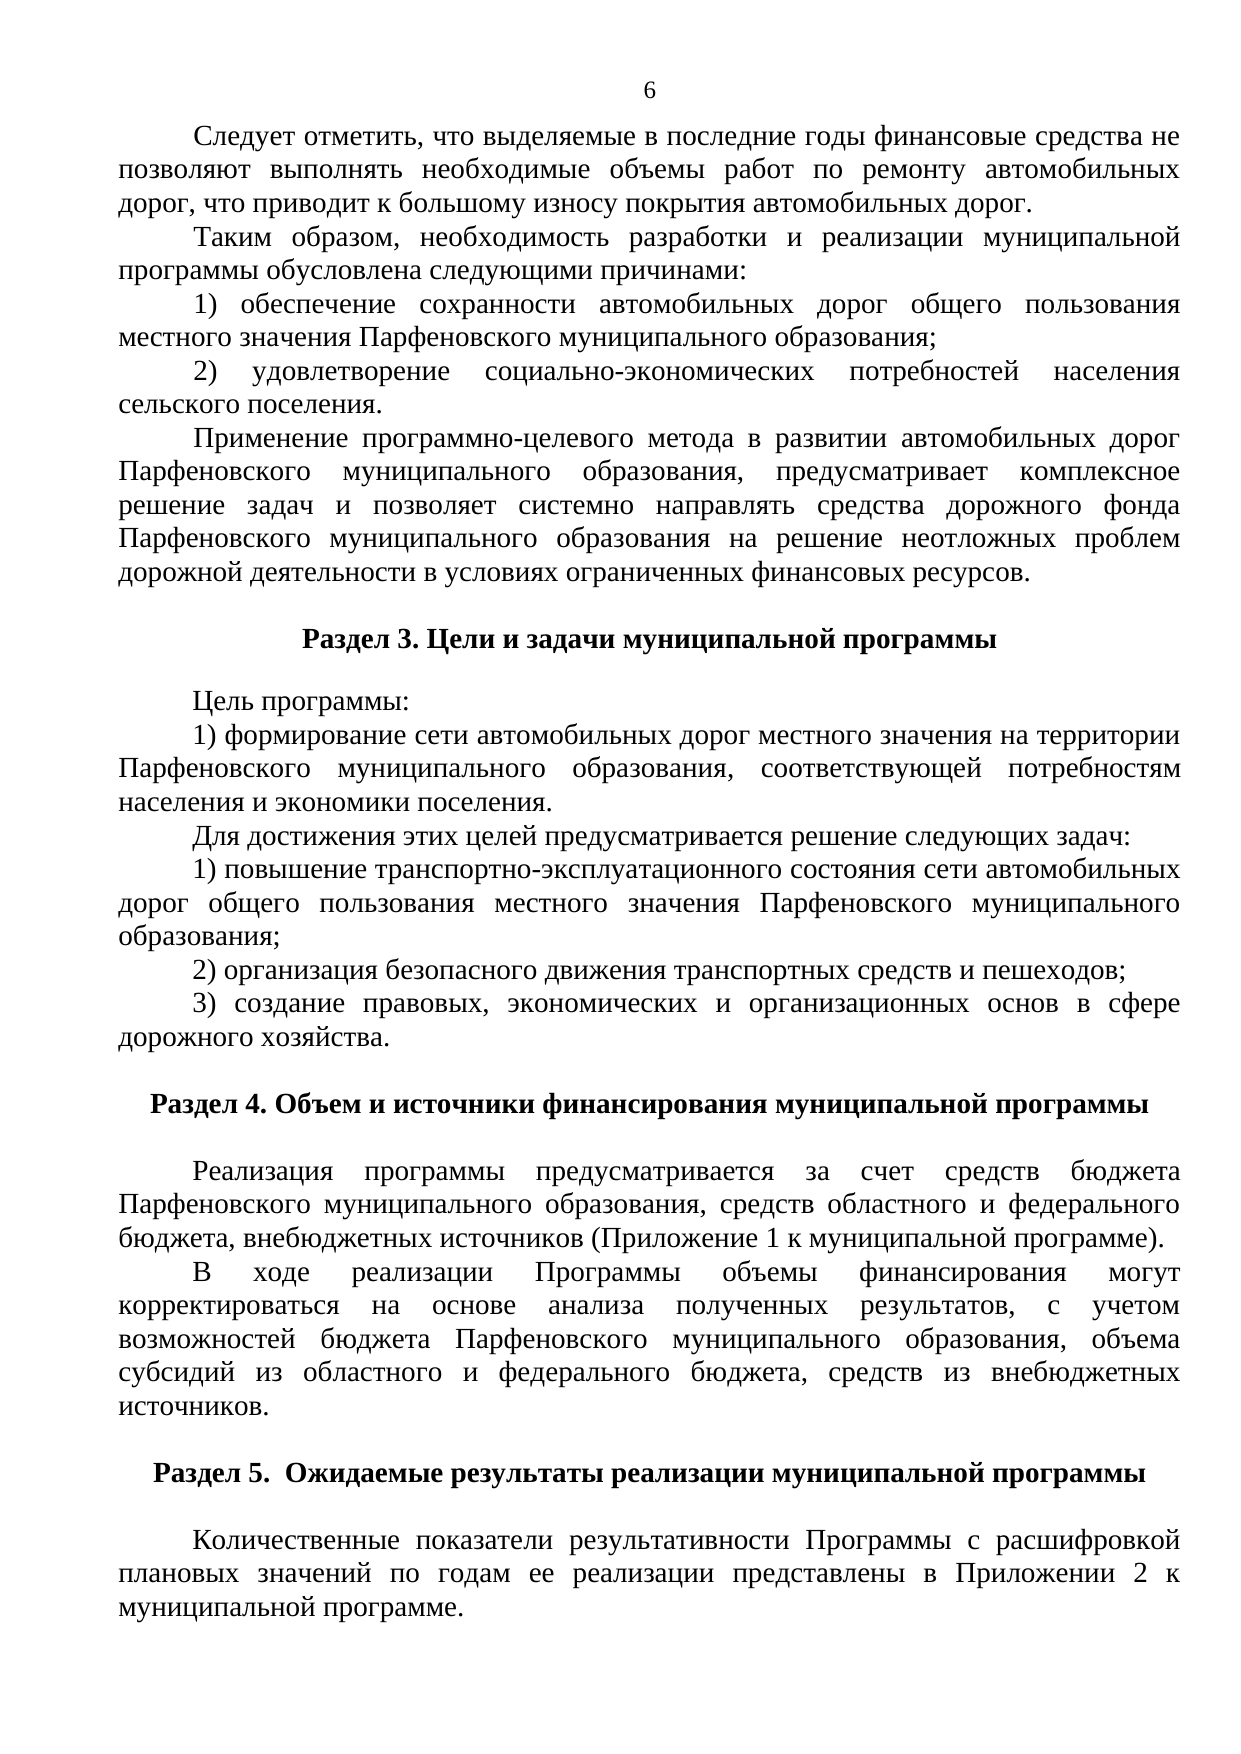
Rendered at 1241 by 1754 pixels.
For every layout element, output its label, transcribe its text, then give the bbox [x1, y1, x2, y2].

text Количественные показатели результативности Программы с расшифровкой плановых значений по годам ее реализации представлены в Приложении 2 к муниципальной программе. [118, 1522, 1181, 1623]
text Применение программно-целевого метода в развитии автомобильных дорог Парфеновского муниципального образования, предусматривает комплексное решение задач и позволяет системно направлять средства дорожного фонда Парфеновского муниципального образования на решение неотложных проблем дорожной деятельности в условиях ограниченных финансовых ресурсов. [118, 420, 1181, 588]
subtitle Раздел 3. Цели и задачи муниципальной программы [118, 621, 1181, 655]
text Раздел 5. Ожидаемые результаты реализации муниципальной программы [118, 1455, 1181, 1488]
text 2) организация безопасного движения транспортных средств и пешеходов; [118, 952, 1181, 985]
text Реализация программы предусматривается за счет средств бюджета Парфеновского муниципального образования, средств областного и федерального бюджета, внебюджетных источников (Приложение 1 к муниципальной программе). [118, 1153, 1181, 1254]
text 2) удовлетворение социально-экономических потребностей населения сельского поселения. [118, 353, 1181, 420]
text 3) создание правовых, экономических и организационных основ в сфере дорожного хозяйства. [118, 985, 1181, 1052]
text 1) повышение транспортно-эксплуатационного состояния сети автомобильных дорог общего пользования местного значения Парфеновского муниципального образования; [118, 851, 1181, 952]
text Таким образом, необходимость разработки и реализации муниципальной программы обусловлена следующими причинами: [118, 219, 1181, 286]
text В ходе реализации Программы объемы финансирования могут корректироваться на основе анализа полученных результатов, с учетом возможностей бюджета Парфеновского муниципального образования, объема субсидий из областного и федерального бюджета, средств из внебюджетных источников. [118, 1254, 1181, 1421]
text Цель программы: [118, 683, 1181, 717]
text Для достижения этих целей предусматривается решение следующих задач: [118, 818, 1181, 851]
text Следует отметить, что выделяемые в последние годы финансовые средства не позволяют выполнять необходимые объемы работ по ремонту автомобильных дорог, что приводит к большому износу покрытия автомобильных дорог. [118, 118, 1181, 219]
text Раздел 4. Объем и источники финансирования муниципальной программы [118, 1086, 1181, 1119]
text 1) формирование сети автомобильных дорог местного значения на территории Парфеновского муниципального образования, соответствующей потребностям населения и экономики поселения. [118, 717, 1181, 818]
text 1) обеспечение сохранности автомобильных дорог общего пользования местного значения Парфеновского муниципального образования; [118, 286, 1181, 353]
